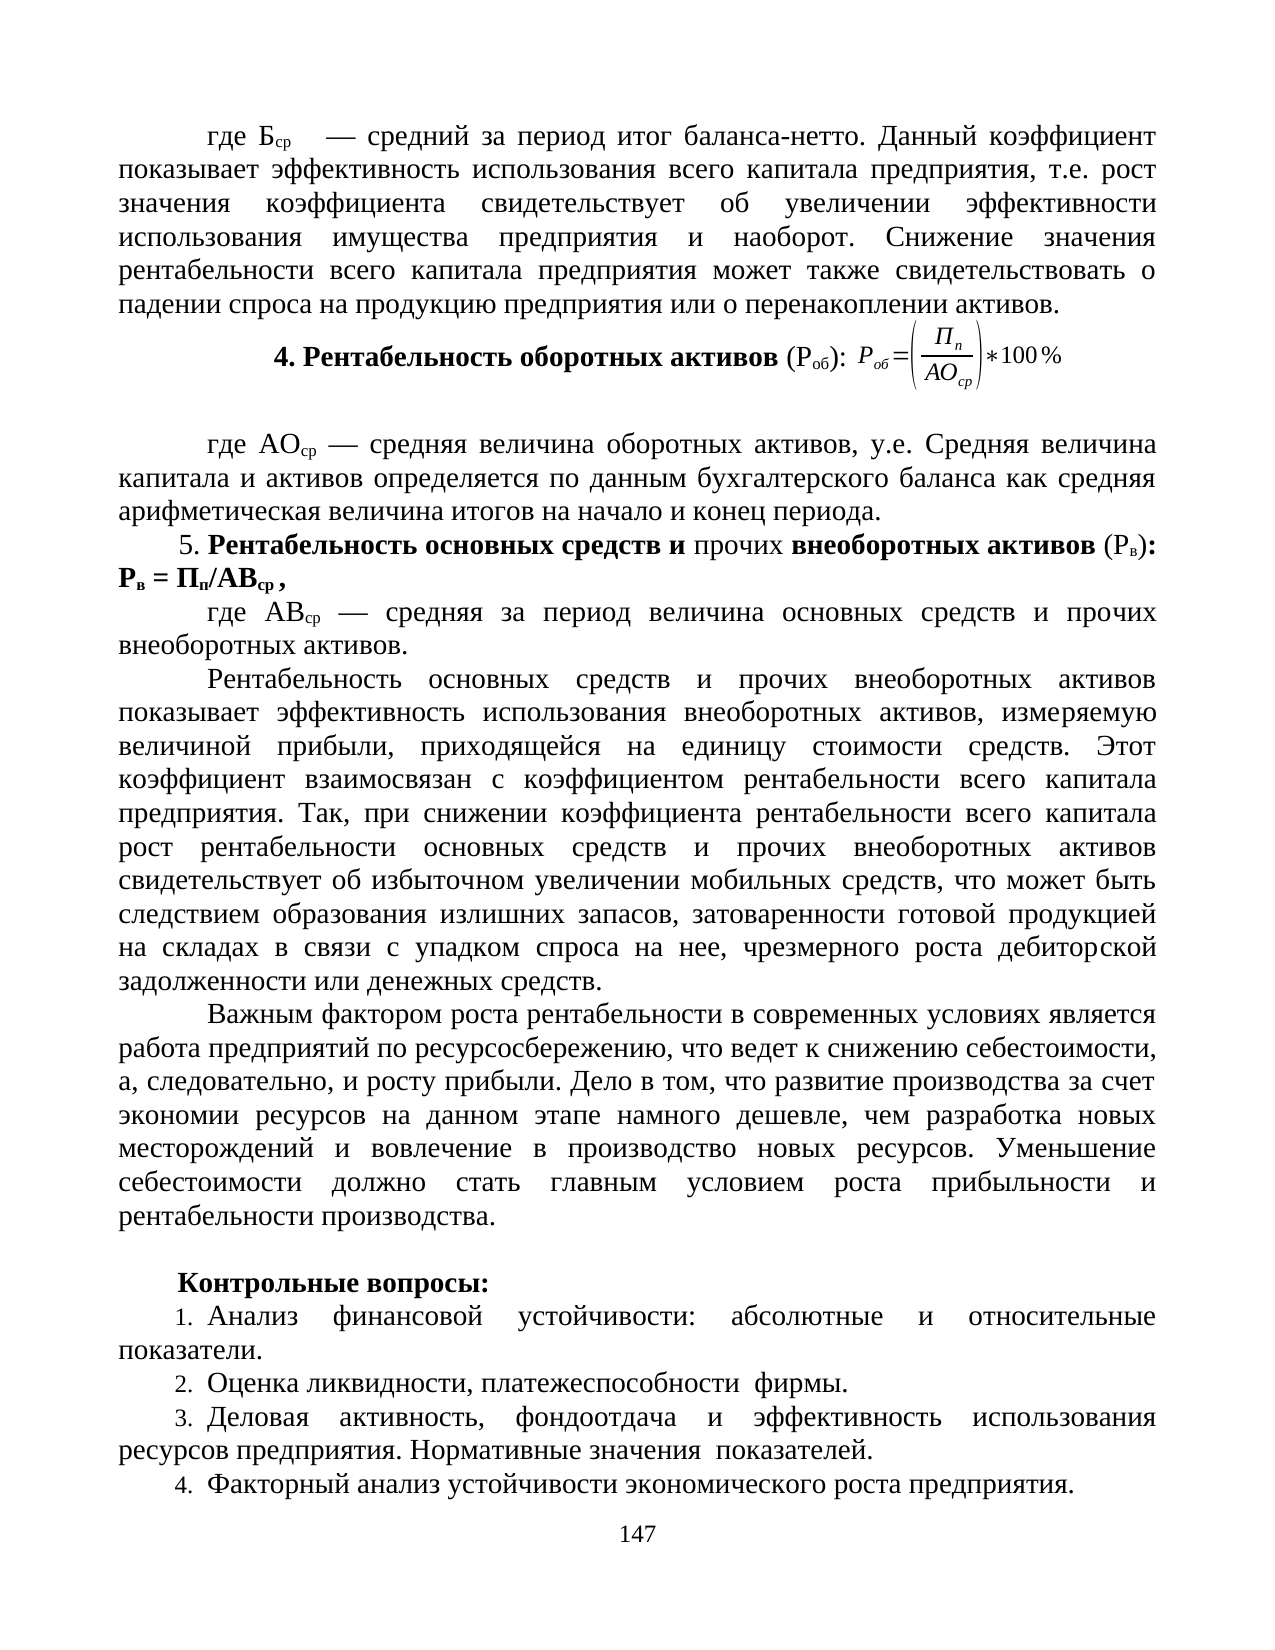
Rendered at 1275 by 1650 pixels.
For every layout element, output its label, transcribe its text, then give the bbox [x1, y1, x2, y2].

text Контрольные вопросы: [118, 1265, 1157, 1298]
list Деловая активность, фондоотдача и эффективность использования ресурсов предприятия. Нормативные значения показателей. [118, 1399, 1157, 1466]
text Важным фактором роста рентабельности в современных условиях является работа предприятий по ресурсосбережению, что ведет к снижению себестоимости, а, следовательно, и росту прибыли. Дело в том, что развитие производства за счет экономии ресурсов на данном этапе намного дешевле, чем разработка новых месторождений и вовлечение в производство новых ресурсов. Уменьшение себестоимости должно стать главным условием роста прибыльности и рентабельности производства. [118, 996, 1157, 1231]
text где АВср — средняя за период величина основных средств и прочих внеоборотных активов. [118, 594, 1157, 661]
text 4. Рентабельность оборотных активов (Роб): [118, 319, 1157, 393]
text где АОср — средняя величина оборотных активов, у.е. Средняя величина капитала и активов определяется по данным бухгалтерского баланса как средняя арифметическая величина итогов на начало и конец периода. [118, 426, 1157, 527]
list Оценка ликвидности, платежеспособности фирмы. [118, 1365, 1157, 1399]
list Анализ финансовой устойчивости: абсолютные и относительные показатели. [118, 1298, 1157, 1365]
text Рентабельность основных средств и прочих внеоборотных активов показывает эффективность использования внеоборотных активов, измеряемую величиной прибыли, приходящейся на единицу стоимости средств. Этот коэффициент взаимосвязан с коэффициентом рентабельности всего капитала предприятия. Так, при снижении коэффициента рентабельности всего капитала рост рентабельности основных средств и прочих внеоборотных активов свидетельствует об избыточном увеличении мобильных средств, что может быть следствием образования излишних запасов, затоваренности готовой продукцией на складах в связи с упадком спроса на нее, чрезмерного роста дебиторской задолженности или денежных средств. [118, 661, 1157, 996]
list Факторный анализ устойчивости экономического роста предприятия. [118, 1466, 1157, 1499]
text где Бср — средний за период итог баланса-нетто. Данный коэффициент показывает эффективность использования всего капитала предприятия, т.е. рост значения коэффициента свидетельствует об увеличении эффективности использования имущества предприятия и наоборот. Снижение значения рентабельности всего капитала предприятия может также свидетельствовать о падении спроса на продукцию предприятия или о перенакоплении активов. [118, 118, 1157, 319]
text 5. Рентабельность основных средств и прочих внеоборотных активов (Рв): Рв = Пп/АВср , [118, 527, 1157, 594]
